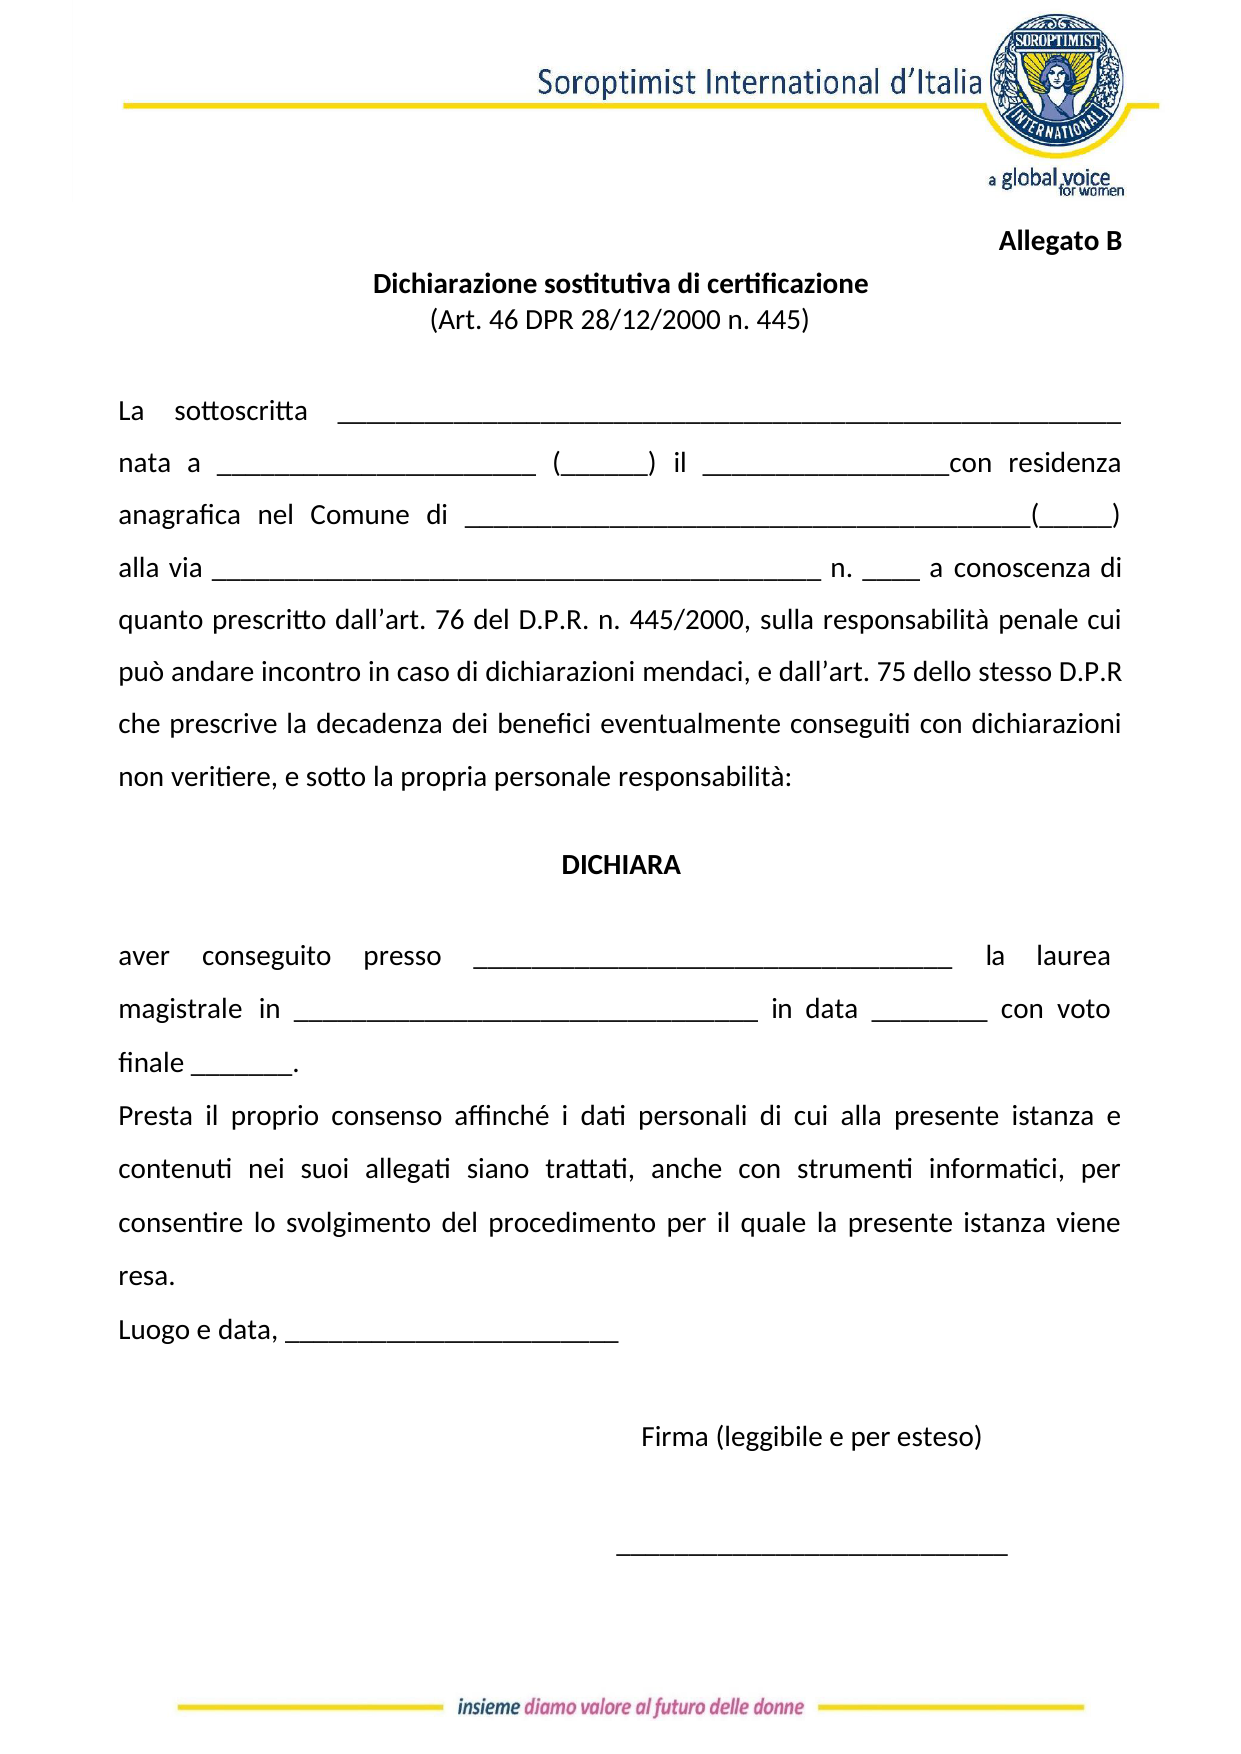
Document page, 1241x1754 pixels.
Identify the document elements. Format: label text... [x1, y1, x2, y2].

text ___________________________ [502, 1524, 1122, 1560]
title Allegato B [346, 222, 1122, 257]
text La sottoscritta ______________________________________________________ nata a ______________________ (______) il _________________con residenza anagrafica nel Comune di _______________________________________(_____) alla via __________________________________________ n. ____ a conoscenza di quanto prescritto dall’art. 76 del D.P.R. n. 445/2000, sulla responsabilità penale cui può andare incontro in caso di dichiarazioni mendaci, e dall’art. 75 dello stesso D.P.R che prescrive la decadenza dei benefici eventualmente conseguiti con dichiarazioni non veritiere, e sotto la propria personale responsabilità: [118, 392, 1122, 793]
text aver conseguito presso _________________________________ la laurea magistrale in ________________________________ in data ________ con voto finale _______. [118, 937, 1111, 1079]
picture [70, 0, 1170, 202]
title Dichiarazione sostitutiva di certificazione [346, 265, 896, 301]
text Luogo e data, _______________________ [118, 1311, 1122, 1346]
text Presta il proprio consenso affinché i dati personali di cui alla presente istanza e contenuti nei suoi allegati siano trattati, anche con strumenti informatici, per consentire lo svolgimento del procedimento per il quale la presente istanza viene resa. [118, 1097, 1122, 1293]
text Firma (leggibile e per esteso) [502, 1418, 1122, 1453]
picture [167, 1687, 1091, 1721]
text DICHIARA [346, 846, 896, 882]
text (Art. 46 DPR 28/12/2000 n. 445) [344, 301, 896, 337]
